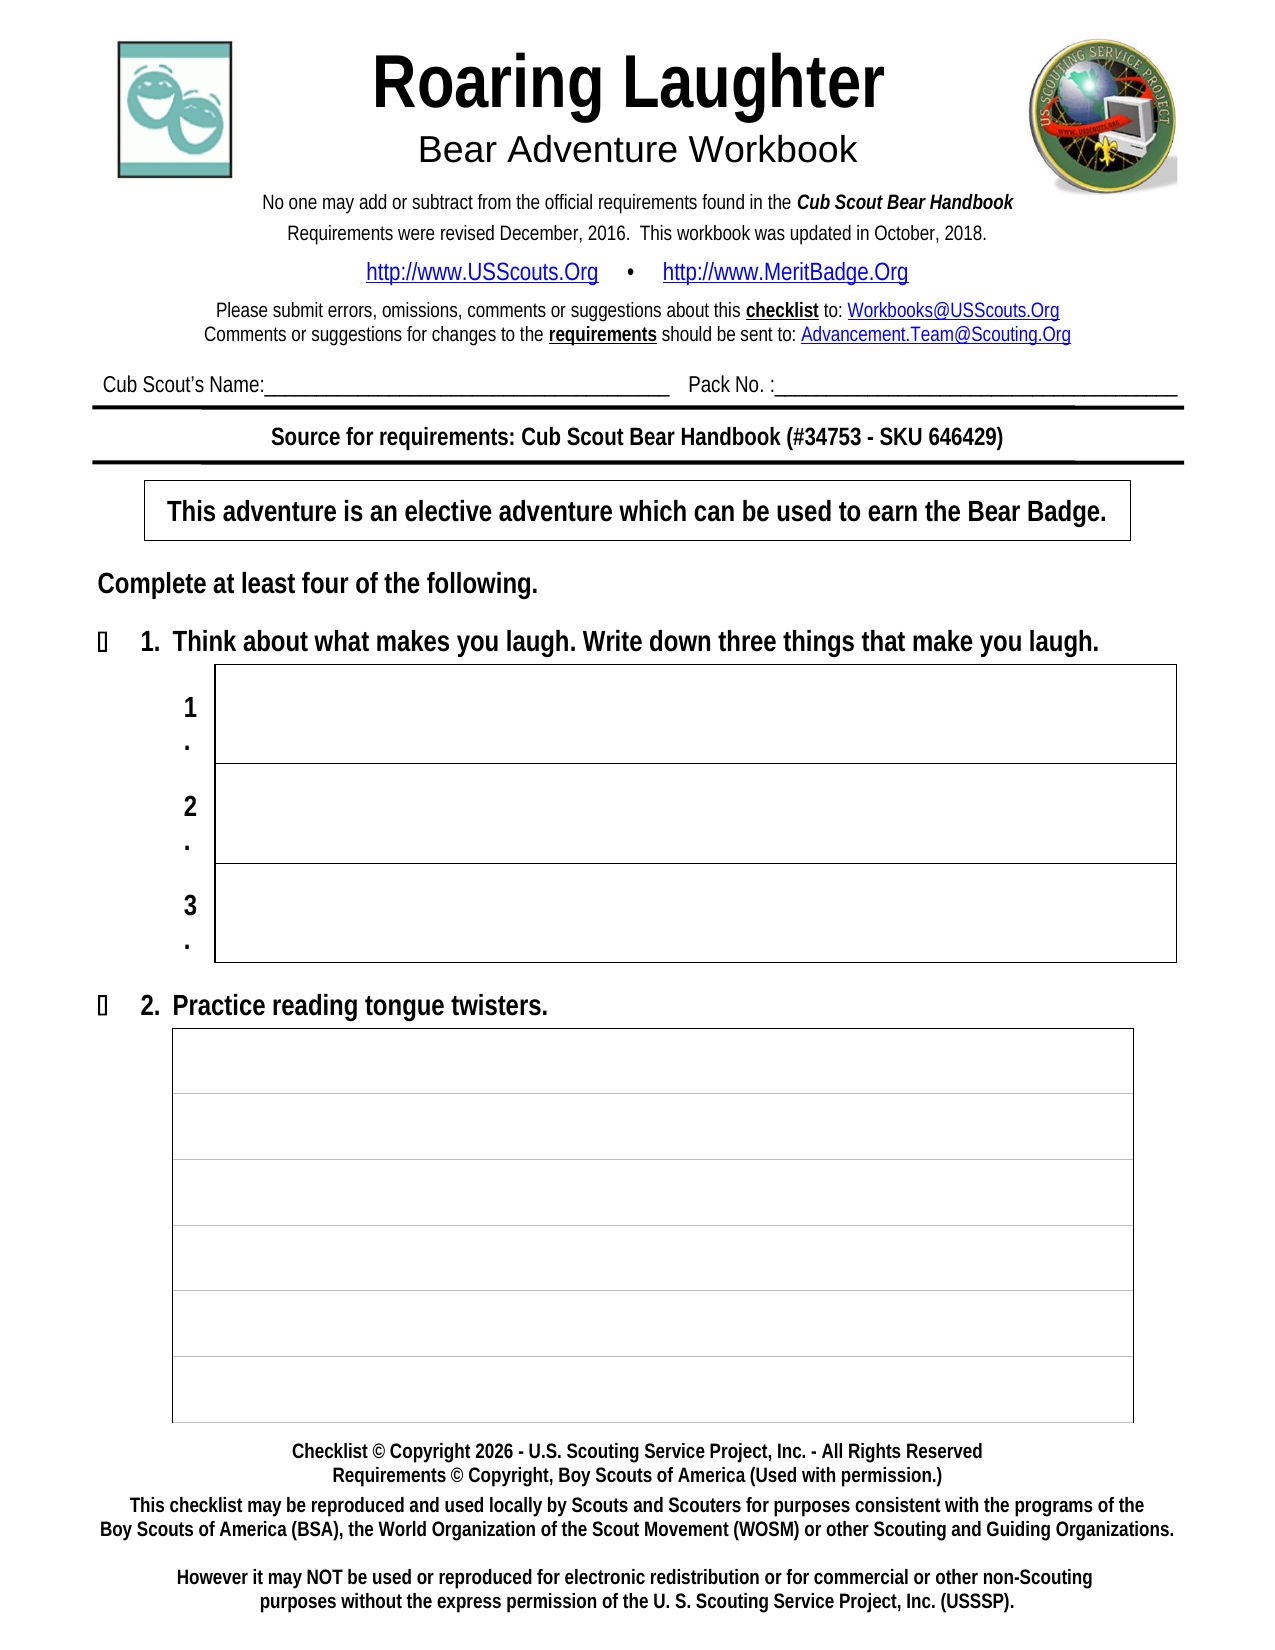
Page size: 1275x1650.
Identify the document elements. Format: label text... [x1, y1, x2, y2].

table_cell 3. [173, 863, 214, 962]
table_cell [173, 1291, 1133, 1356]
text Complete at least four of the following. [97, 476, 1177, 599]
picture [113, 38, 237, 185]
table_header [173, 1029, 1133, 1093]
table_cell [173, 1094, 1133, 1159]
text Source for requirements: Cub Scout Bear Handbook (#34753 - SKU 646429) [97, 422, 1177, 451]
table_header 1. [173, 664, 214, 763]
table_header [216, 665, 1176, 763]
table_cell 2. [173, 763, 214, 862]
text Cub Scout’s Name: Pack No. : [97, 371, 1177, 397]
table_header This adventure is an elective adventure which can be used to earn the Bear Badge. [145, 481, 1130, 540]
text 1. Think about what makes you laugh. Write down three things that make you laugh. [97, 624, 1177, 658]
table_cell [216, 764, 1176, 862]
table_cell [173, 1357, 1133, 1422]
text Please submit errors, omissions, comments or suggestions about this checklist to: Workbooks@USScouts.Org [97, 298, 1177, 322]
picture [1027, 37, 1178, 195]
text http://www.USScouts.Org • http://www.MeritBadge.Org [97, 257, 1177, 286]
table_cell [173, 1226, 1133, 1290]
text 2. Practice reading tongue twisters. [97, 988, 1177, 1021]
table_cell [216, 864, 1176, 962]
text Comments or suggestions for changes to the requirements should be sent to: Advancement.Team@Scouting.Org [97, 322, 1177, 346]
table_cell [173, 1160, 1133, 1225]
